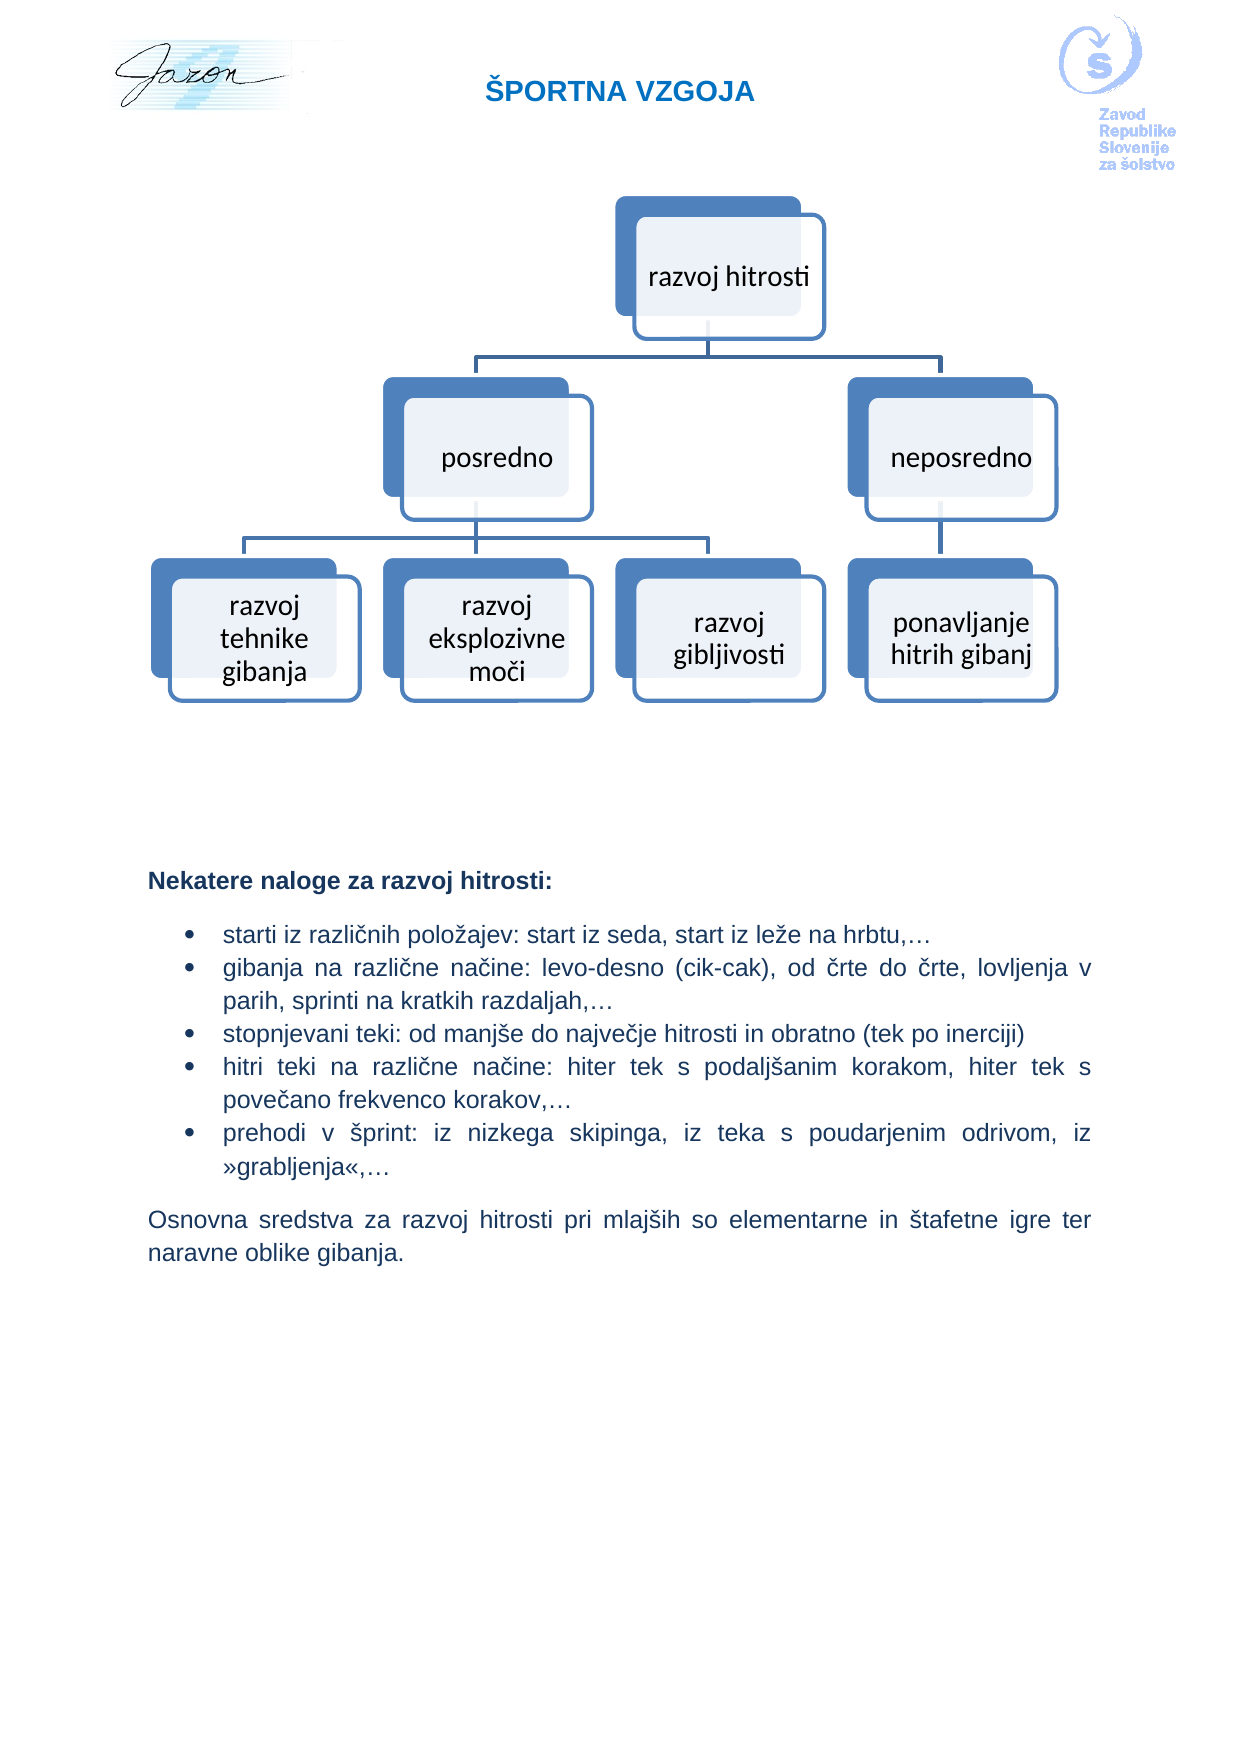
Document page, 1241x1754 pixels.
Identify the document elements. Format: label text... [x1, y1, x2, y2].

list starti iz različnih položajev: start iz seda, start iz leže na hrbtu,… [185, 920, 1093, 949]
list gibanja na različne načine: levo-desno (cik-cak), od črte do črte, lovljenja v parih, sprinti na kratkih razdaljah,… [185, 953, 1093, 1015]
list hitri teki na različne načine: hiter tek s podaljšanim korakom, hiter tek s povečano frekvenco korakov,… [185, 1052, 1093, 1114]
list prehodi v šprint: iz nizkega skipinga, iz teka s poudarjenim odrivom, iz »grabljenja«,… [185, 1118, 1093, 1180]
picture [49, 35, 348, 119]
list stopnjevani teki: od manjše do največje hitrosti in obratno (tek po inerciji) [185, 1019, 1093, 1048]
text Osnovna sredstva za razvoj hitrosti pri mlajših so elementarne in štafetne igre ter naravne oblike gibanja. [148, 1205, 1093, 1267]
text Nekatere naloge za razvoj hitrosti: [148, 866, 1093, 895]
